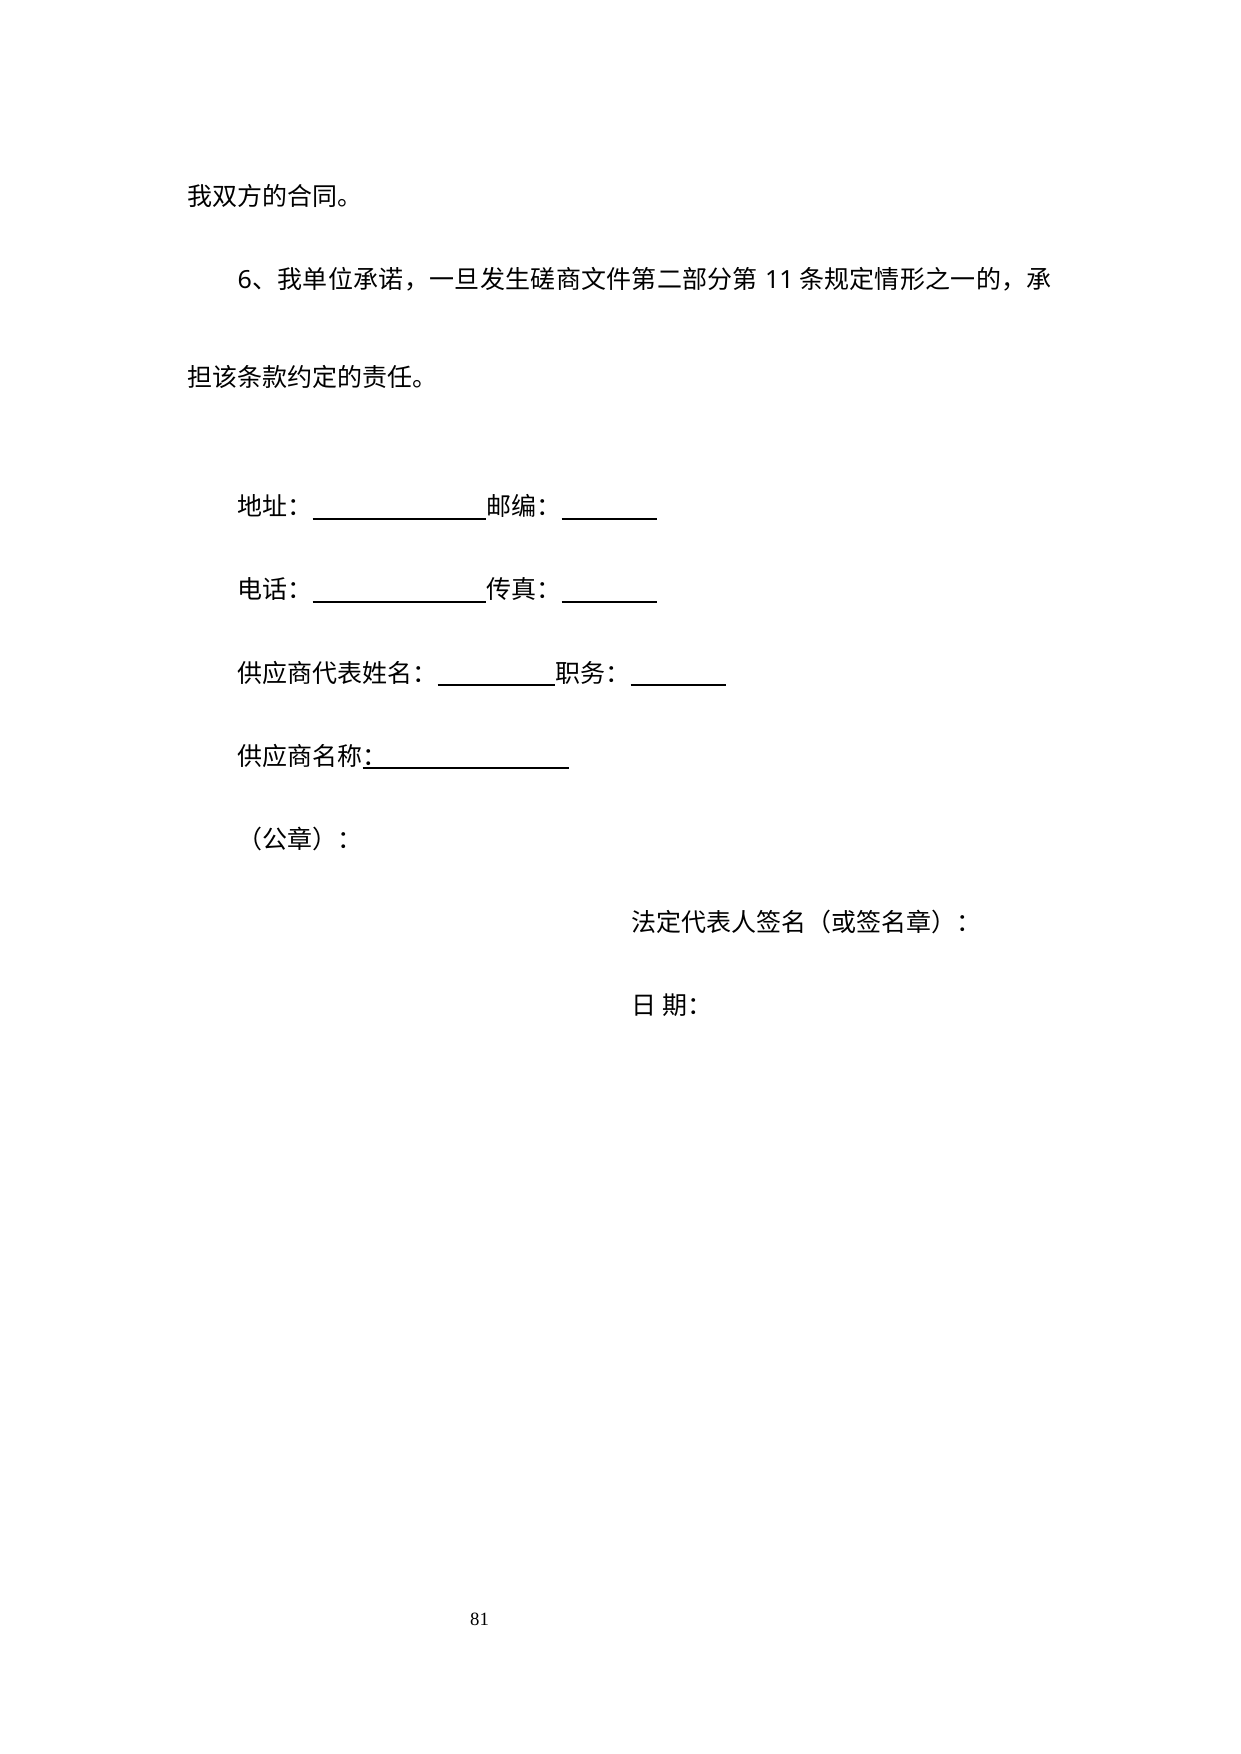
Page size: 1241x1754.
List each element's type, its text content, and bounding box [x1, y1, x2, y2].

text 法定代表人签名（或签名章）： [581, 888, 1053, 953]
text 6、我单位承诺，一旦发生磋商文件第二部分第11条规定情形之一的，承担该条款约定的责任。 [187, 245, 1053, 408]
text 供应商代表姓名： 职务： [187, 639, 1053, 704]
text 供应商名称： [187, 722, 1053, 787]
text （公章）： [187, 805, 1053, 870]
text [187, 162, 1053, 227]
text 日 期： [581, 971, 1053, 1036]
text 电话： 传真： [187, 556, 1053, 621]
text 地址： 邮编： [187, 472, 1053, 537]
